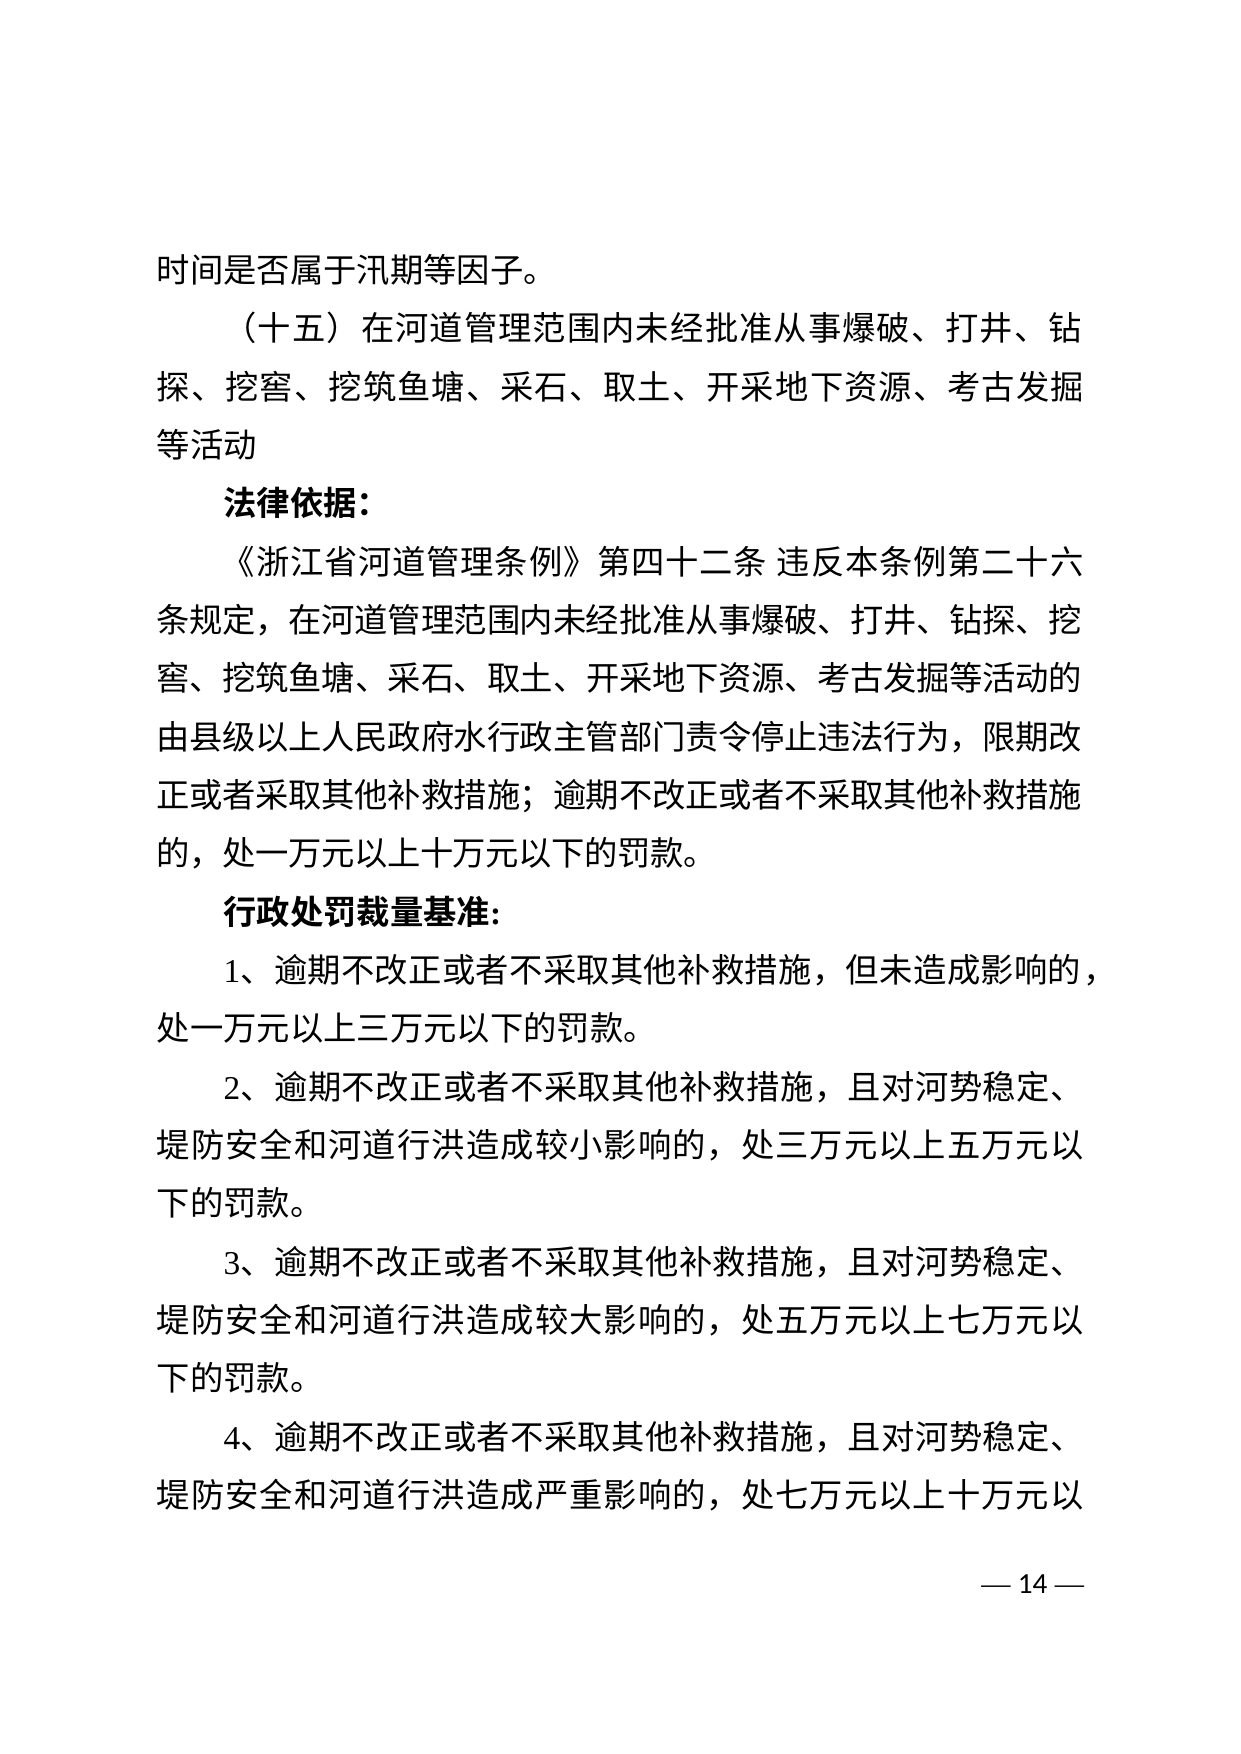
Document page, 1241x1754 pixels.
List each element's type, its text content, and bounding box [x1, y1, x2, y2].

text 3、逾期不改正或者不采取其他补救措施，且对河势稳定、堤防安全和河道行洪造成较大影响的，处五万元以上七万元以下的罚款。 [157, 1227, 1084, 1402]
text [157, 236, 1084, 294]
text 《浙江省河道管理条例》第四十二条 违反本条例第二十六条规定，在河道管理范围内未经批准从事爆破、打井、钻探、挖窖、挖筑鱼塘、采石、取土、开采地下资源、考古发掘等活动的，由县级以上人民政府水行政主管部门责令停止违法行为，限期改正或者采取其他补救措施；逾期不改正或者不采取其他补救措施的，处一万元以上十万元以下的罚款。 [157, 527, 1084, 877]
text （十五）在河道管理范围内未经批准从事爆破、打井、钻探、挖窖、挖筑鱼塘、采石、取土、开采地下资源、考古发掘等活动 [157, 294, 1084, 469]
text 法律依据： [157, 469, 1084, 527]
text 2、逾期不改正或者不采取其他补救措施，且对河势稳定、堤防安全和河道行洪造成较小影响的，处三万元以上五万元以下的罚款。 [157, 1052, 1084, 1227]
text 行政处罚裁量基准: [157, 877, 1084, 936]
text 1、逾期不改正或者不采取其他补救措施，但未造成影响的，处一万元以上三万元以下的罚款。 [157, 936, 1084, 1052]
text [157, 1402, 1084, 1519]
